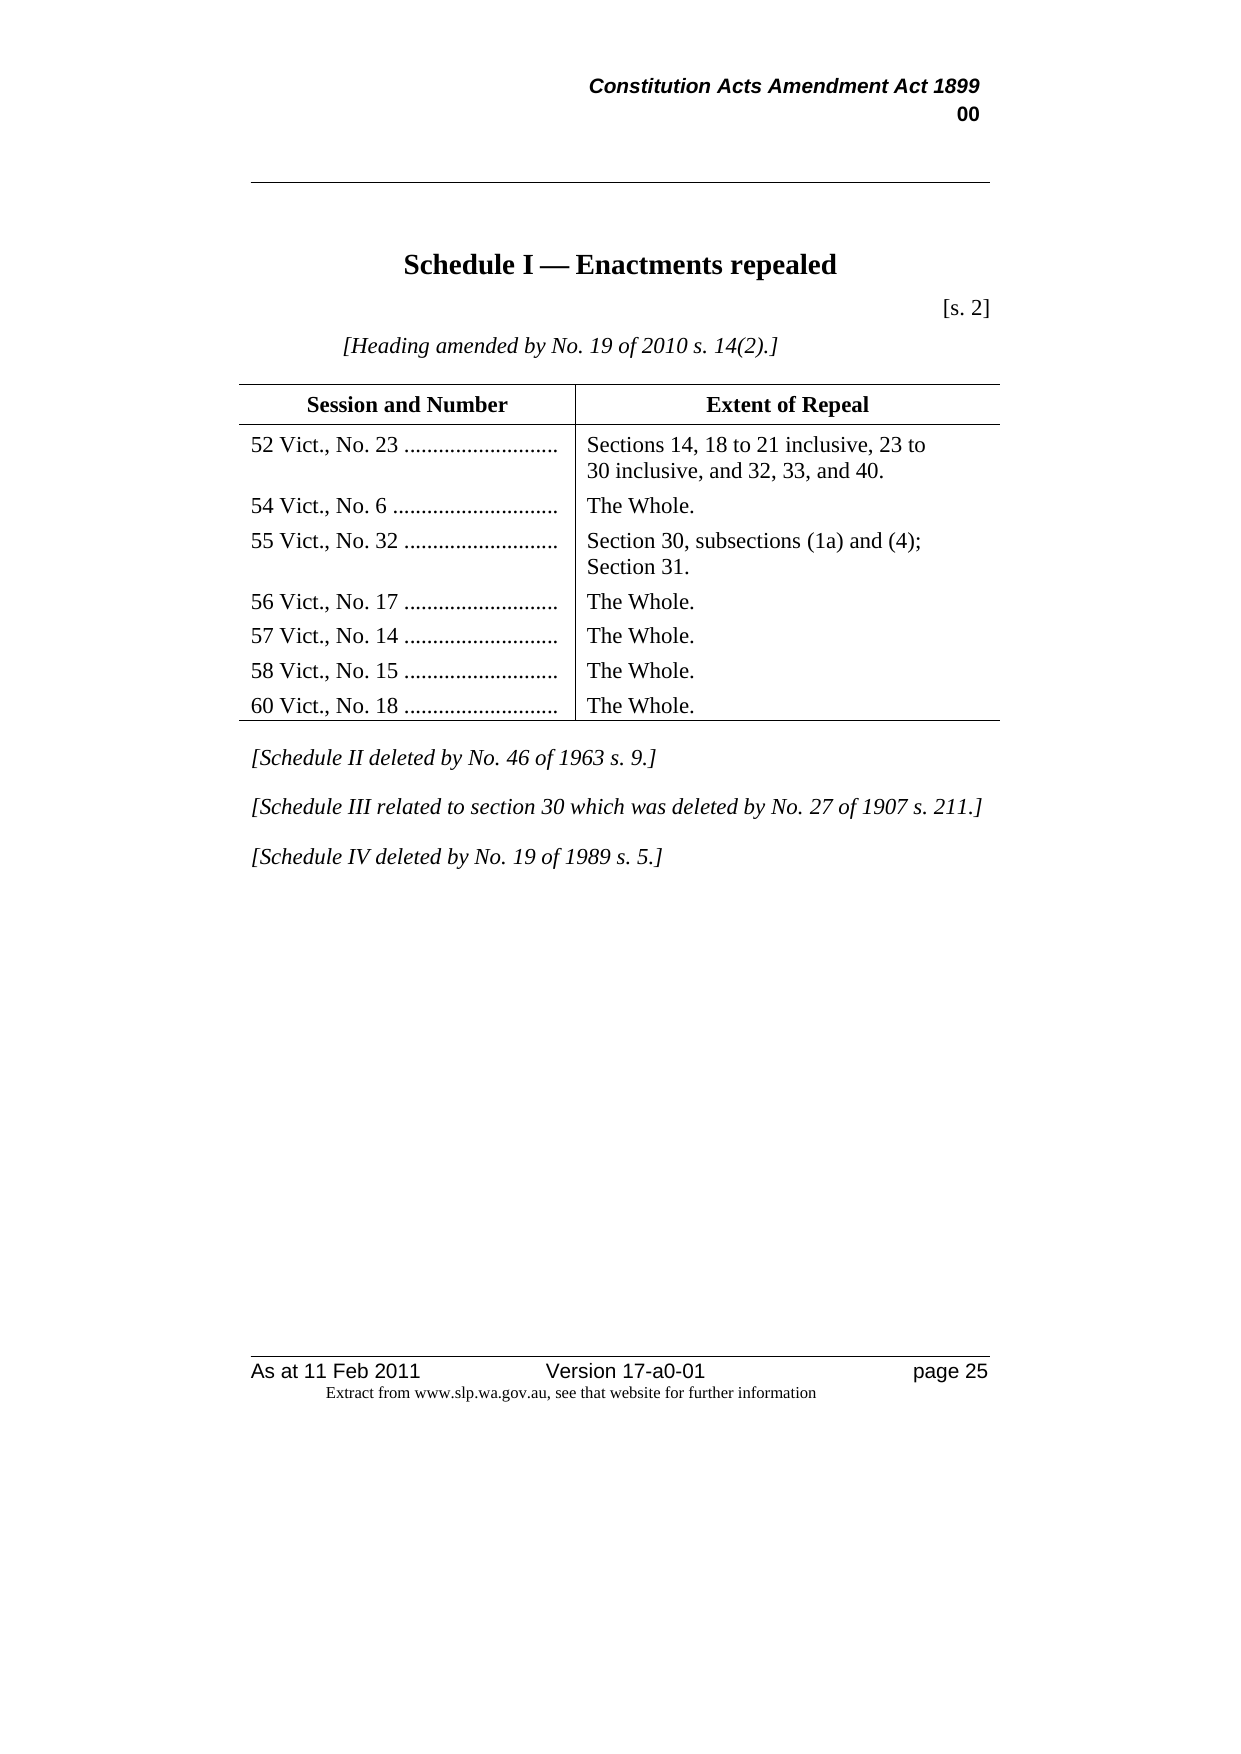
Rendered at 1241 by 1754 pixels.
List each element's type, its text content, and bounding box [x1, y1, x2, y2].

table_header Session and Number [239, 385, 575, 424]
table_cell 56 Vict., No. 17 ........................... [239, 581, 575, 616]
table_cell 55 Vict., No. 32 ........................... [239, 520, 575, 581]
table_cell Section 30, subsections (1a) and (4); Section 31. [576, 520, 1000, 581]
table_cell Sections 14, 18 to 21 inclusive, 23 to 30 inclusive, and 32, 33, and 40. [576, 425, 1000, 486]
text [Schedule IV deleted by No. 19 of 1989 s. 5.] [251, 843, 990, 869]
text [Schedule II deleted by No. 46 of 1963 s. 9.] [251, 744, 990, 771]
table_header Extent of Repeal [576, 385, 1000, 424]
table_cell 54 Vict., No. 6 ............................. [239, 486, 575, 520]
table_cell 58 Vict., No. 15 ........................... [239, 651, 575, 686]
table_cell 60 Vict., No. 18 ........................... [239, 686, 575, 720]
table_cell The Whole. [576, 486, 1000, 520]
table_cell The Whole. [576, 581, 1000, 616]
table_cell The Whole. [576, 686, 1000, 720]
table_cell The Whole. [576, 651, 1000, 686]
table_cell 57 Vict., No. 14 ........................... [239, 616, 575, 651]
text [s. 2] [251, 293, 990, 320]
subtitle [Heading amended by No. 19 of 2010 s. 14(2).] [251, 332, 990, 359]
subtitle Schedule I — Enactments repealed [251, 247, 990, 281]
table_cell The Whole. [576, 616, 1000, 651]
text [Schedule III related to section 30 which was deleted by No. 27 of 1907 s. 211.] [251, 793, 990, 820]
table_cell 52 Vict., No. 23 ........................... [239, 425, 575, 486]
